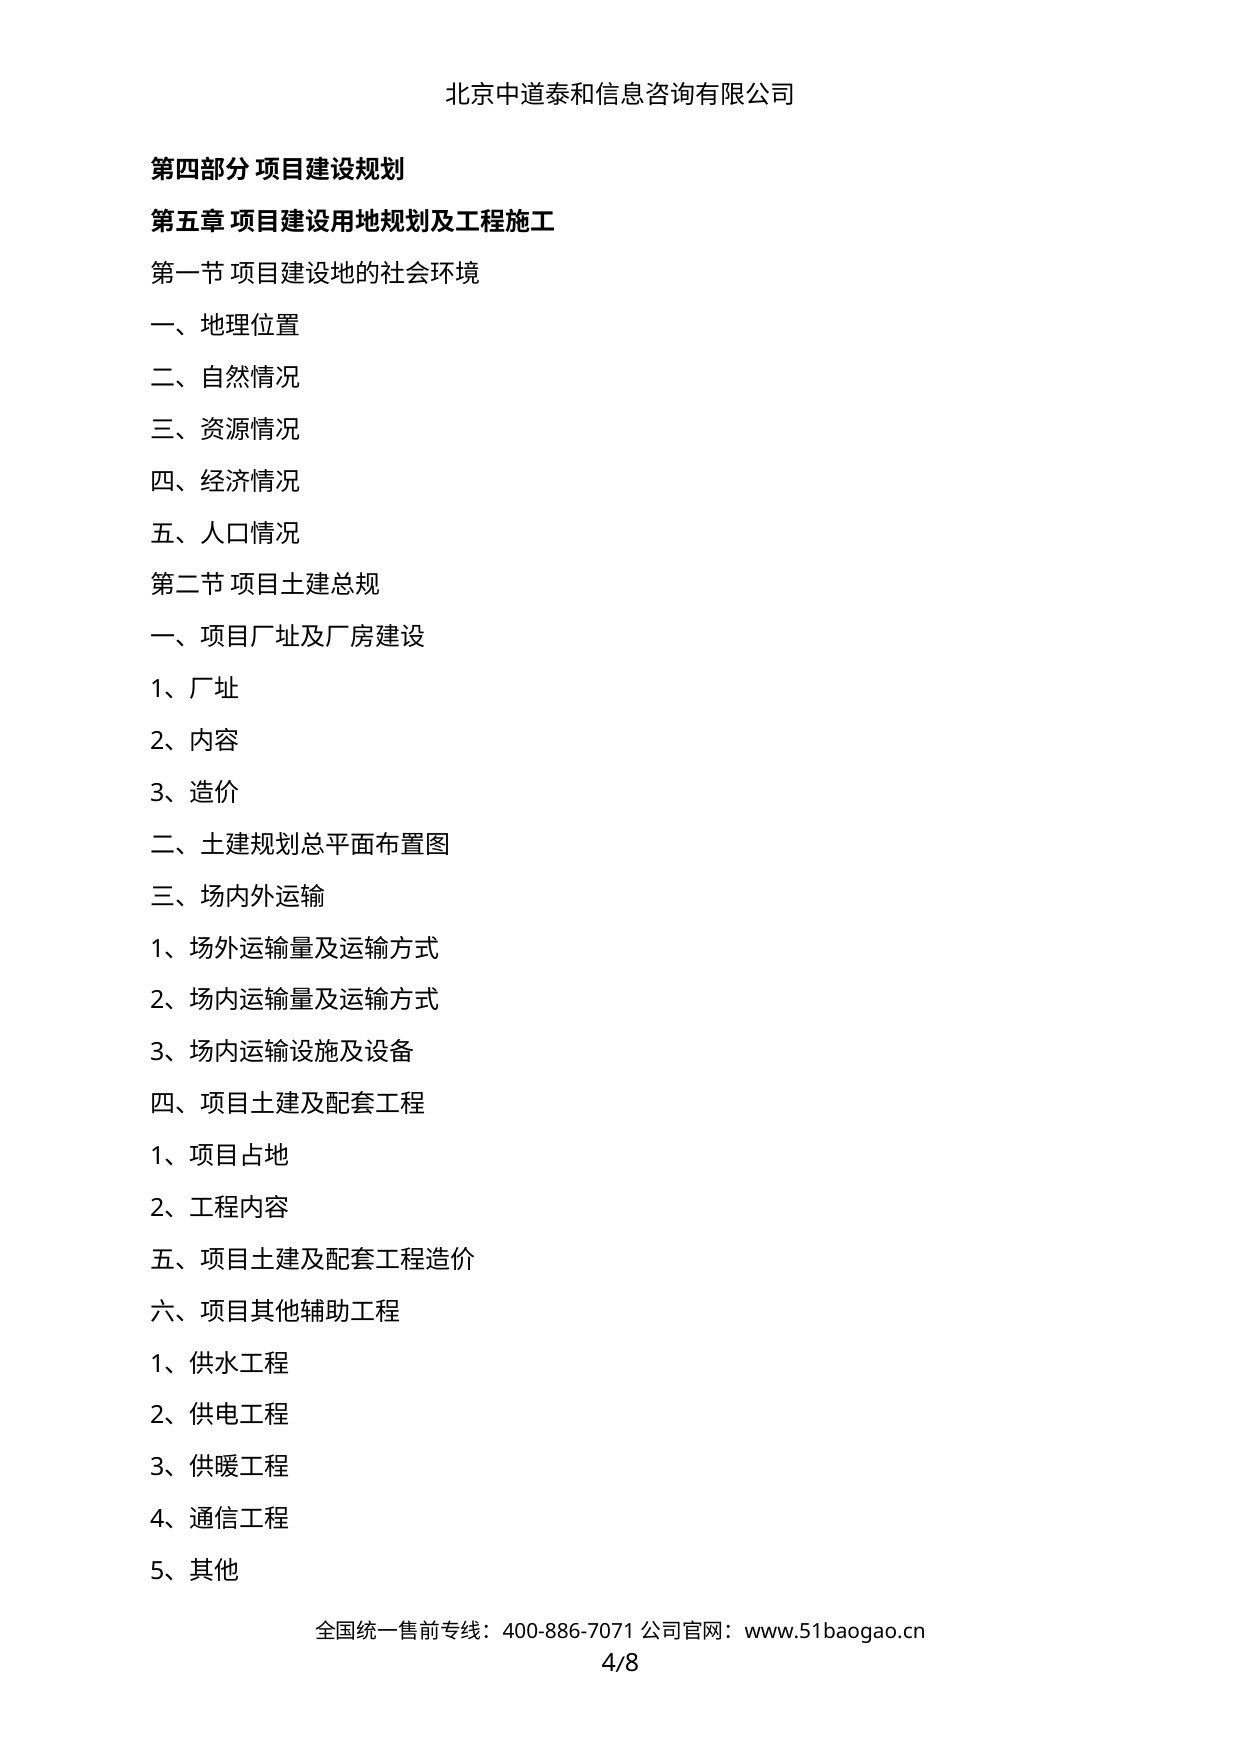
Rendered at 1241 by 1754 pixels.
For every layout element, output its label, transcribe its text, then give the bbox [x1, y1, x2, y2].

text 3、供暖工程 [150, 1447, 1090, 1483]
text 2、工程内容 [150, 1187, 1090, 1224]
text 三、场内外运输 [150, 876, 1090, 912]
text 五、项目土建及配套工程造价 [150, 1239, 1090, 1276]
text 四、经济情况 [150, 461, 1090, 497]
text 二、自然情况 [150, 357, 1090, 394]
text 1、场外运输量及运输方式 [150, 928, 1090, 964]
text 第四部分 项目建设规划 [150, 150, 1090, 186]
text 4、通信工程 [150, 1499, 1090, 1535]
text 1、项目占地 [150, 1136, 1090, 1172]
text 1、供水工程 [150, 1343, 1090, 1379]
text 三、资源情况 [150, 409, 1090, 446]
text 2、供电工程 [150, 1395, 1090, 1431]
text 四、项目土建及配套工程 [150, 1084, 1090, 1120]
text 二、土建规划总平面布置图 [150, 824, 1090, 861]
text 2、场内运输量及运输方式 [150, 980, 1090, 1016]
text 第五章 项目建设用地规划及工程施工 [150, 202, 1090, 238]
text 五、人口情况 [150, 513, 1090, 549]
text 一、项目厂址及厂房建设 [150, 617, 1090, 653]
text 六、项目其他辅助工程 [150, 1291, 1090, 1327]
text 2、内容 [150, 721, 1090, 757]
text 第一节 项目建设地的社会环境 [150, 254, 1090, 290]
text 5、其他 [150, 1551, 1090, 1587]
text 3、造价 [150, 772, 1090, 809]
text 1、厂址 [150, 669, 1090, 705]
text 一、地理位置 [150, 306, 1090, 342]
text 第二节 项目土建总规 [150, 565, 1090, 601]
text 3、场内运输设施及设备 [150, 1032, 1090, 1068]
